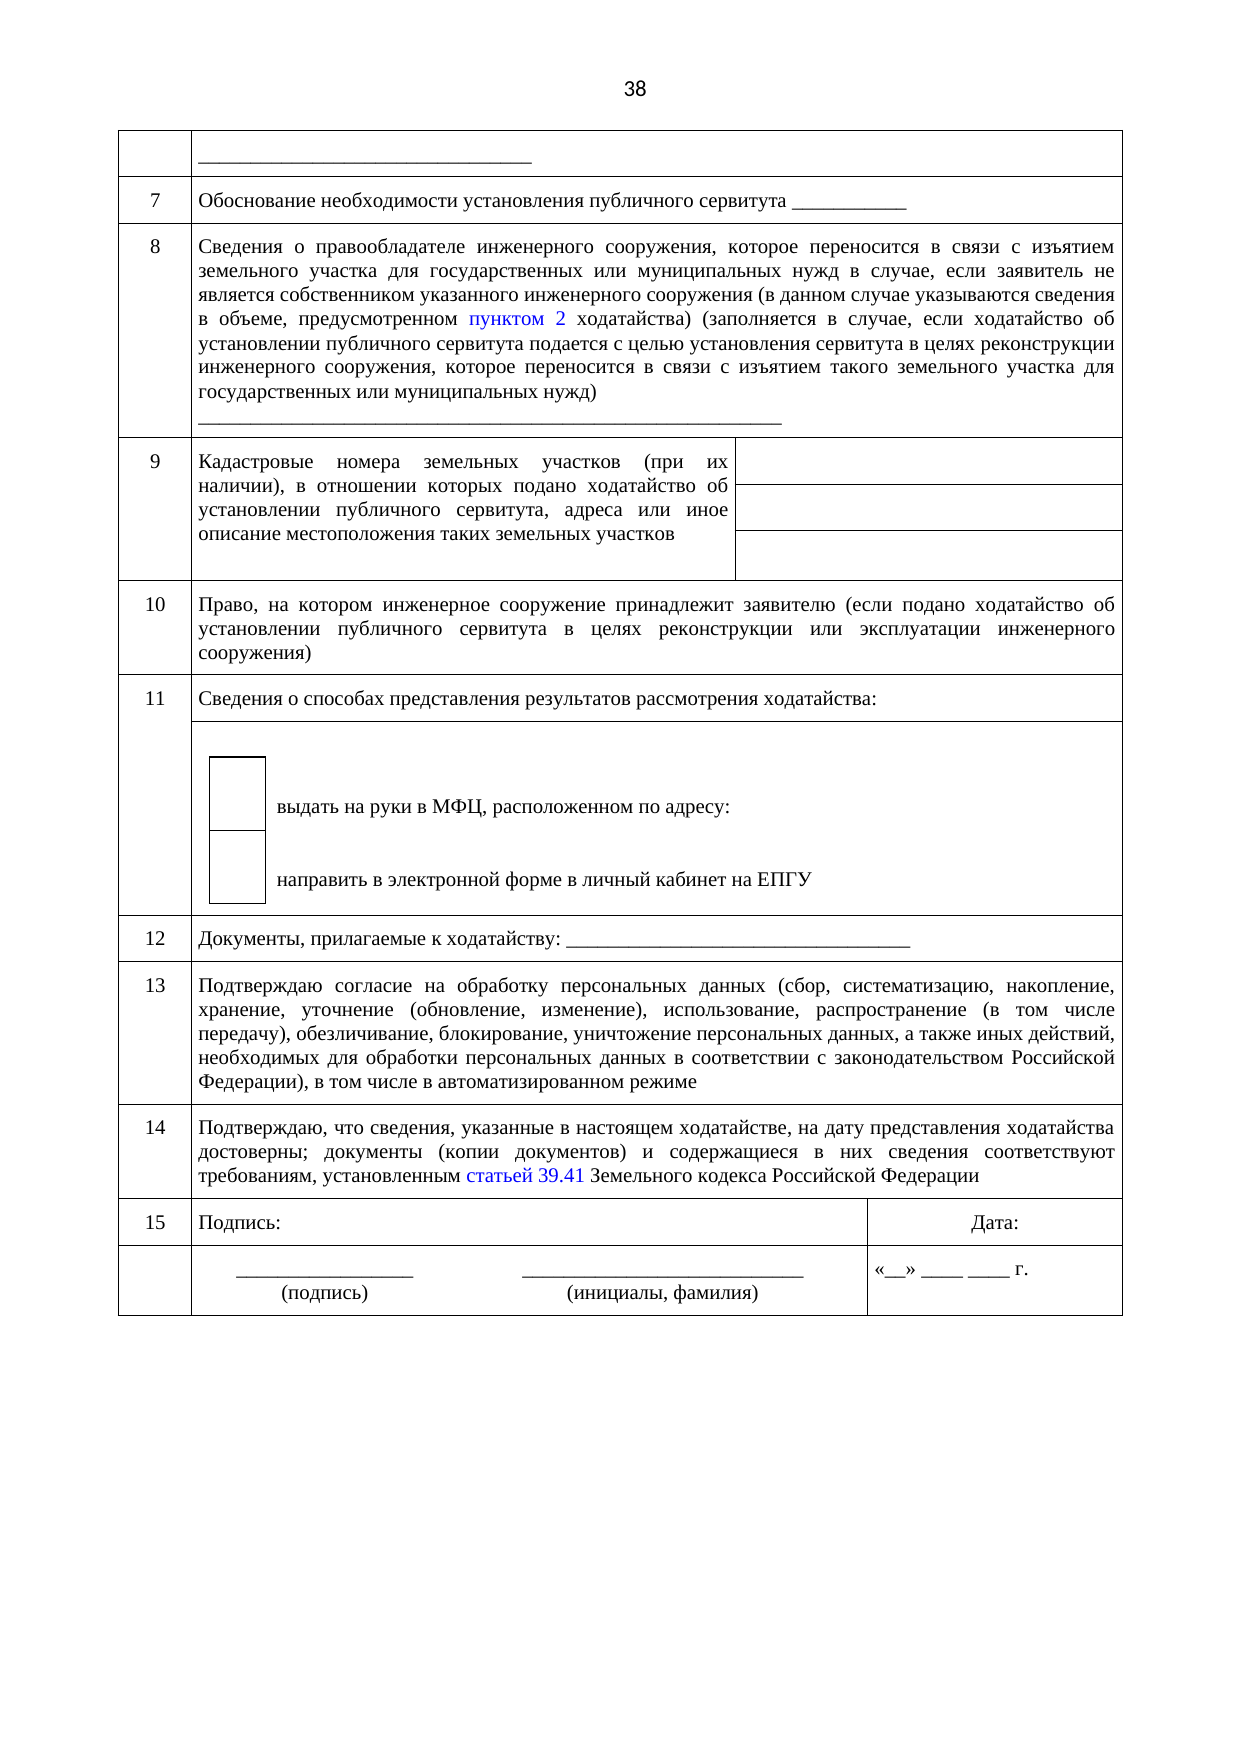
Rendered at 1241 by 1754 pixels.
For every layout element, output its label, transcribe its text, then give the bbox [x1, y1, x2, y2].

table_cell 12 [119, 916, 191, 961]
table_cell [119, 1246, 191, 1315]
table_cell [192, 722, 1122, 915]
table_cell «__» ____ ____ г. [868, 1246, 1122, 1315]
table_cell Кадастровые номера земельных участков (при их наличии), в отношении которых подано ходатайство об установлении публичного сервитута, адреса или иное описание местоположения таких земельных участков [192, 438, 735, 580]
table_cell 15 [119, 1199, 191, 1244]
table_cell Сведения о правообладателе инженерного сооружения, которое переносится в связи с изъятием земельного участка для государственных или муниципальных нужд в случае, если заявитель не является собственником указанного инженерного сооружения (в данном случае указываются сведения в объеме, предусмотренном пунктом 2 ходатайства) (заполняется в случае, если ходатайство об установлении публичного сервитута подается с целью установления сервитута в целях реконструкции инженерного сооружения, которое переносится в связи с изъятием такого земельного участка для государственных или муниципальных нужд) ________________________________________________________ [192, 224, 1122, 437]
table_cell [736, 438, 1122, 484]
table_cell [736, 485, 1122, 530]
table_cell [192, 131, 1122, 176]
table_cell 8 [119, 224, 191, 437]
table_cell [736, 531, 1122, 580]
table_cell 10 [119, 581, 191, 674]
table_cell Дата: [868, 1199, 1122, 1244]
table_cell Документы, прилагаемые к ходатайству: _________________________________ [192, 916, 1122, 961]
table_cell Обоснование необходимости установления публичного сервитута ___________ [192, 177, 1122, 222]
table_cell 11 [119, 675, 191, 915]
table_cell Подтверждаю, что сведения, указанные в настоящем ходатайстве, на дату представления ходатайства достоверны; документы (копии документов) и содержащиеся в них сведения соответствуют требованиям, установленным статьей 39.41 Земельного кодекса Российской Федерации [192, 1105, 1122, 1198]
table_cell 7 [119, 177, 191, 222]
table_cell 9 [119, 438, 191, 580]
table_cell Право, на котором инженерное сооружение принадлежит заявителю (если подано ходатайство об установлении публичного сервитута в целях реконструкции или эксплуатации инженерного сооружения) [192, 581, 1122, 674]
table_cell 6 [119, 131, 191, 176]
table_cell _________________ (подпись) [192, 1246, 457, 1315]
table_cell ___________________________ (инициалы, фамилия) [458, 1246, 867, 1315]
table_cell Сведения о способах представления результатов рассмотрения ходатайства: [192, 675, 1122, 721]
table_cell 13 [119, 962, 191, 1104]
table_cell Подтверждаю согласие на обработку персональных данных (сбор, систематизацию, накопление, хранение, уточнение (обновление, изменение), использование, распространение (в том числе передачу), обезличивание, блокирование, уничтожение персональных данных, а также иных действий, необходимых для обработки персональных данных в соответствии с законодательством Российской Федерации), в том числе в автоматизированном режиме [192, 962, 1122, 1104]
table_cell 14 [119, 1105, 191, 1198]
table_cell Подпись: [192, 1199, 867, 1244]
